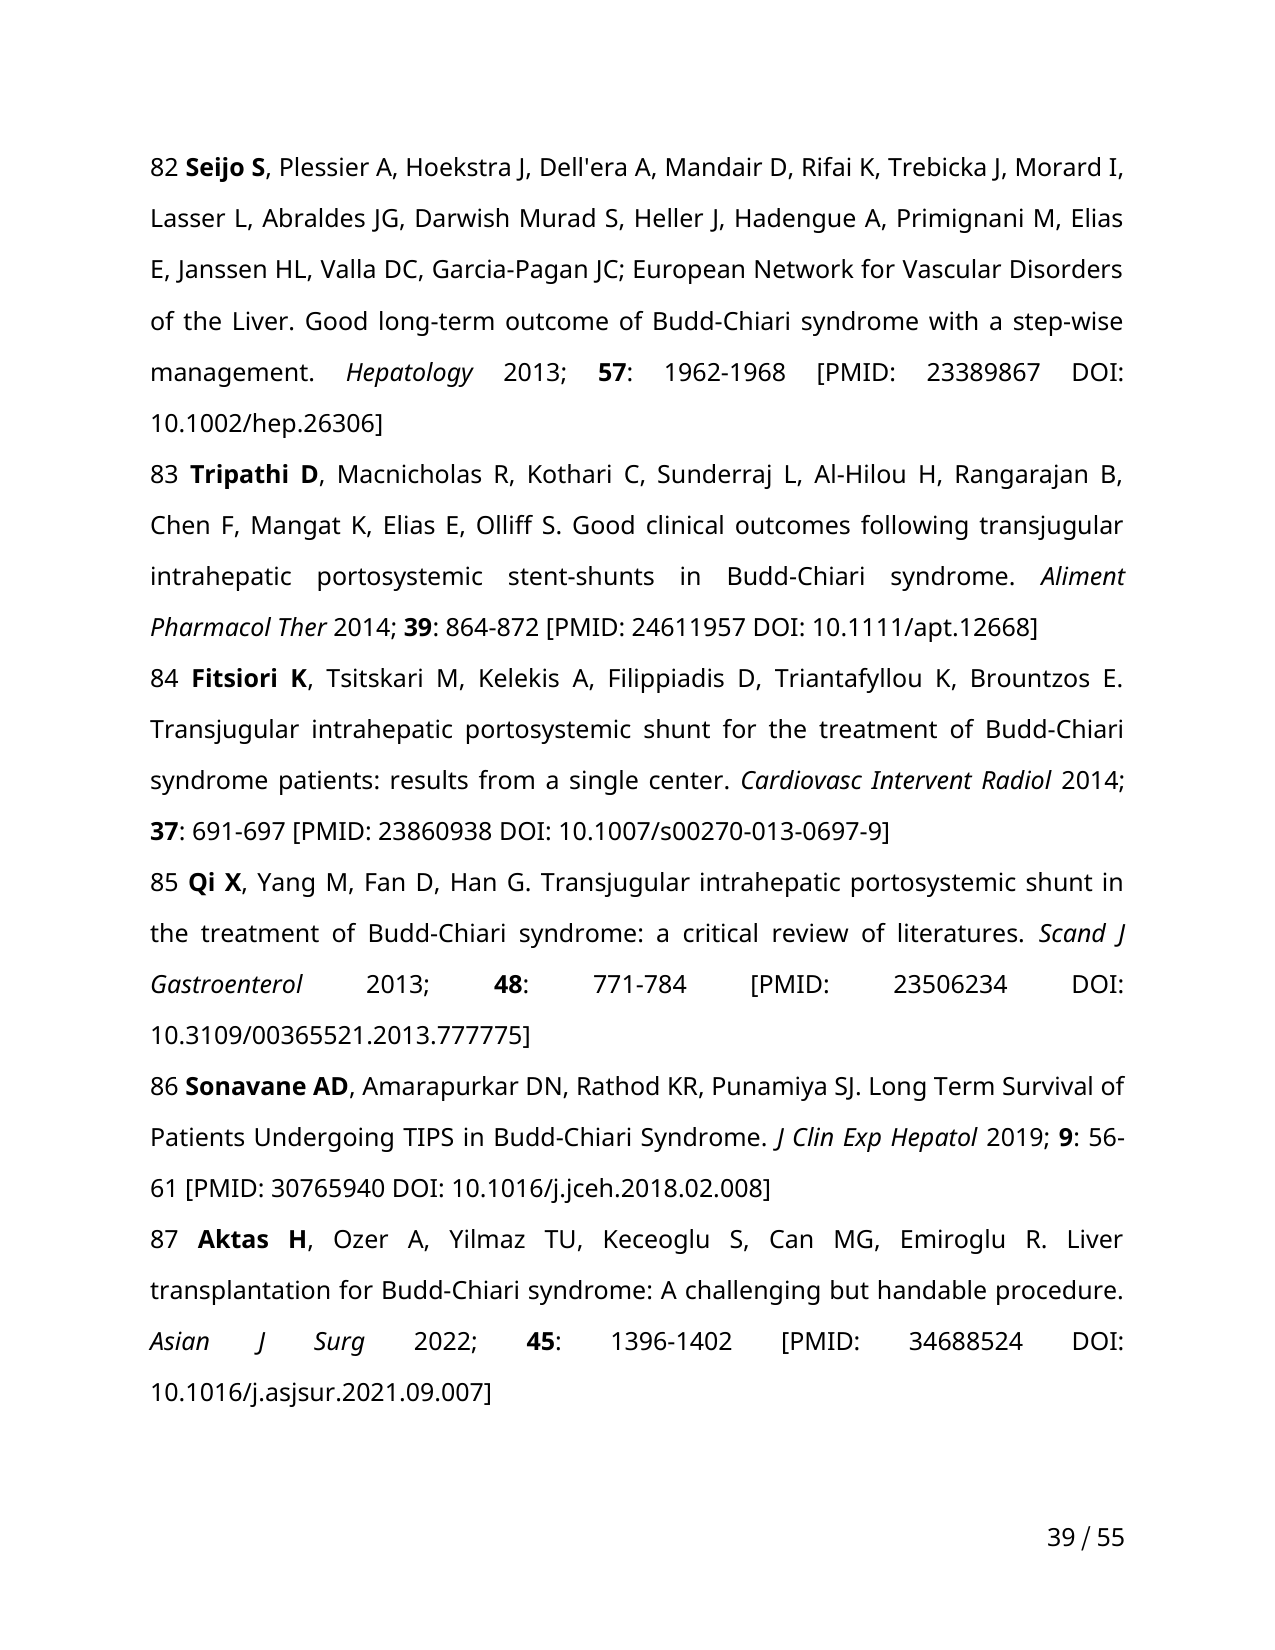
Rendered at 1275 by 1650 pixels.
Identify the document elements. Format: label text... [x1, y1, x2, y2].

text 82 Seijo S, Plessier A, Hoekstra J, Dell'era A, Mandair D, Rifai K, Trebicka J, Morard I, Lasser L, Abraldes JG, Darwish Murad S, Heller J, Hadengue A, Primignani M, Elias E, Janssen HL, Valla DC, Garcia-Pagan JC; European Network for Vascular Disorders of the Liver. Good long-term outcome of Budd-Chiari syndrome with a step-wise management. Hepatology 2013; 57: 1962-1968 [PMID: 23389867 DOI: 10.1002/hep.26306] [150, 150, 1125, 439]
text 83 Tripathi D, Macnicholas R, Kothari C, Sunderraj L, Al-Hilou H, Rangarajan B, Chen F, Mangat K, Elias E, Olliff S. Good clinical outcomes following transjugular intrahepatic portosystemic stent-shunts in Budd-Chiari syndrome. Aliment Pharmacol Ther 2014; 39: 864-872 [PMID: 24611957 DOI: 10.1111/apt.12668] [150, 456, 1125, 643]
text 86 Sonavane AD, Amarapurkar DN, Rathod KR, Punamiya SJ. Long Term Survival of Patients Undergoing TIPS in Budd-Chiari Syndrome. J Clin Exp Hepatol 2019; 9: 56-61 [PMID: 30765940 DOI: 10.1016/j.jceh.2018.02.008] [150, 1069, 1125, 1205]
text 87 Aktas H, Ozer A, Yilmaz TU, Keceoglu S, Can MG, Emiroglu R. Liver transplantation for Budd-Chiari syndrome: A challenging but handable procedure. Asian J Surg 2022; 45: 1396-1402 [PMID: 34688524 DOI: 10.1016/j.asjsur.2021.09.007] [150, 1222, 1125, 1409]
text 84 Fitsiori K, Tsitskari M, Kelekis A, Filippiadis D, Triantafyllou K, Brountzos E. Transjugular intrahepatic portosystemic shunt for the treatment of Budd-Chiari syndrome patients: results from a single center. Cardiovasc Intervent Radiol 2014; 37: 691-697 [PMID: 23860938 DOI: 10.1007/s00270-013-0697-9] [150, 660, 1125, 848]
text 85 Qi X, Yang M, Fan D, Han G. Transjugular intrahepatic portosystemic shunt in the treatment of Budd-Chiari syndrome: a critical review of literatures. Scand J Gastroenterol 2013; 48: 771-784 [PMID: 23506234 DOI: 10.3109/00365521.2013.777775] [150, 864, 1125, 1052]
